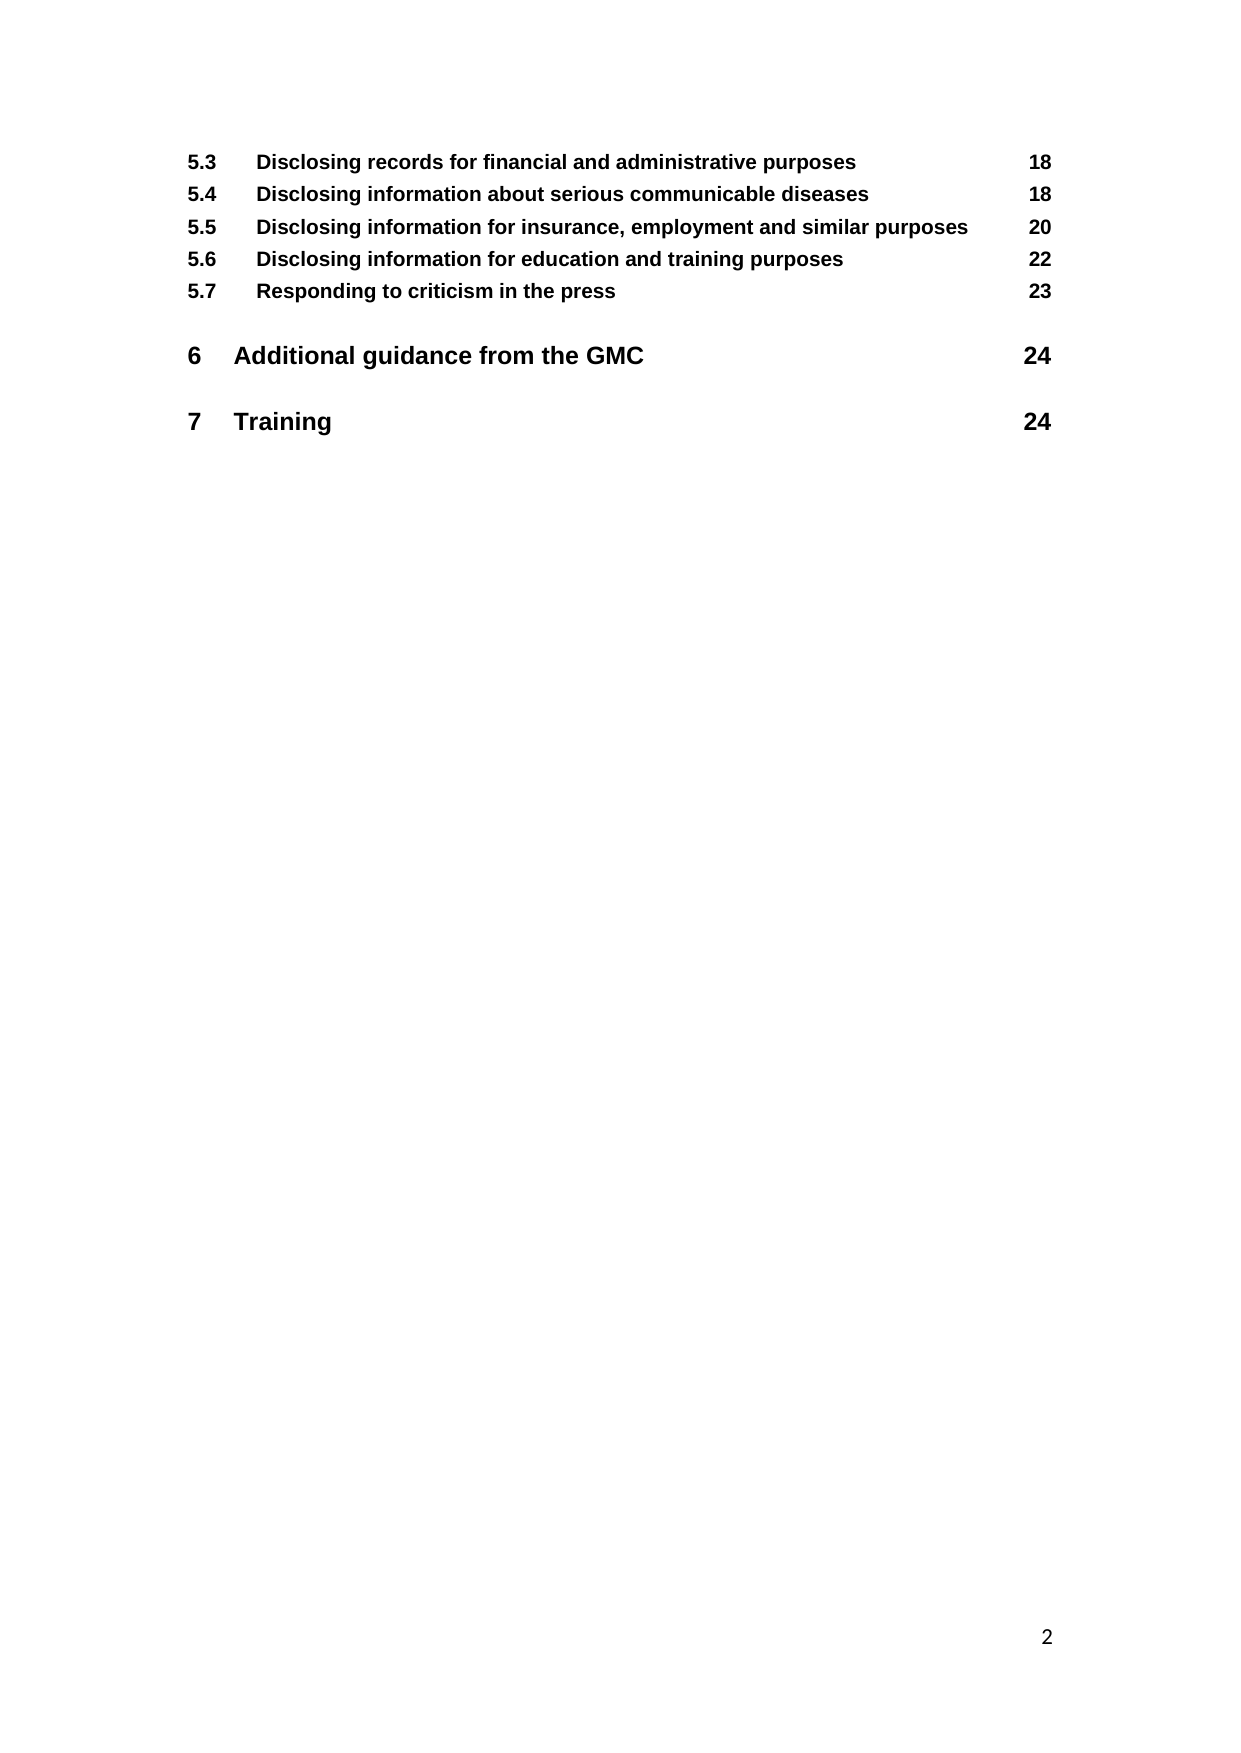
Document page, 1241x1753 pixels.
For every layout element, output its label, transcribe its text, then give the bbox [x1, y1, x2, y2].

text 7 Training 24 [187, 407, 1053, 436]
text 5.6 Disclosing information for education and training purposes 22 [187, 247, 1053, 271]
text 5.7 Responding to criticism in the press 23 [187, 279, 1053, 303]
text 5.3 Disclosing records for financial and administrative purposes 18 [187, 150, 1053, 174]
text 5.5 Disclosing information for insurance, employment and similar purposes 20 [187, 214, 1053, 238]
text 6 Additional guidance from the GMC 24 [187, 341, 1053, 369]
text 5.4 Disclosing information about serious communicable diseases 18 [187, 182, 1053, 206]
